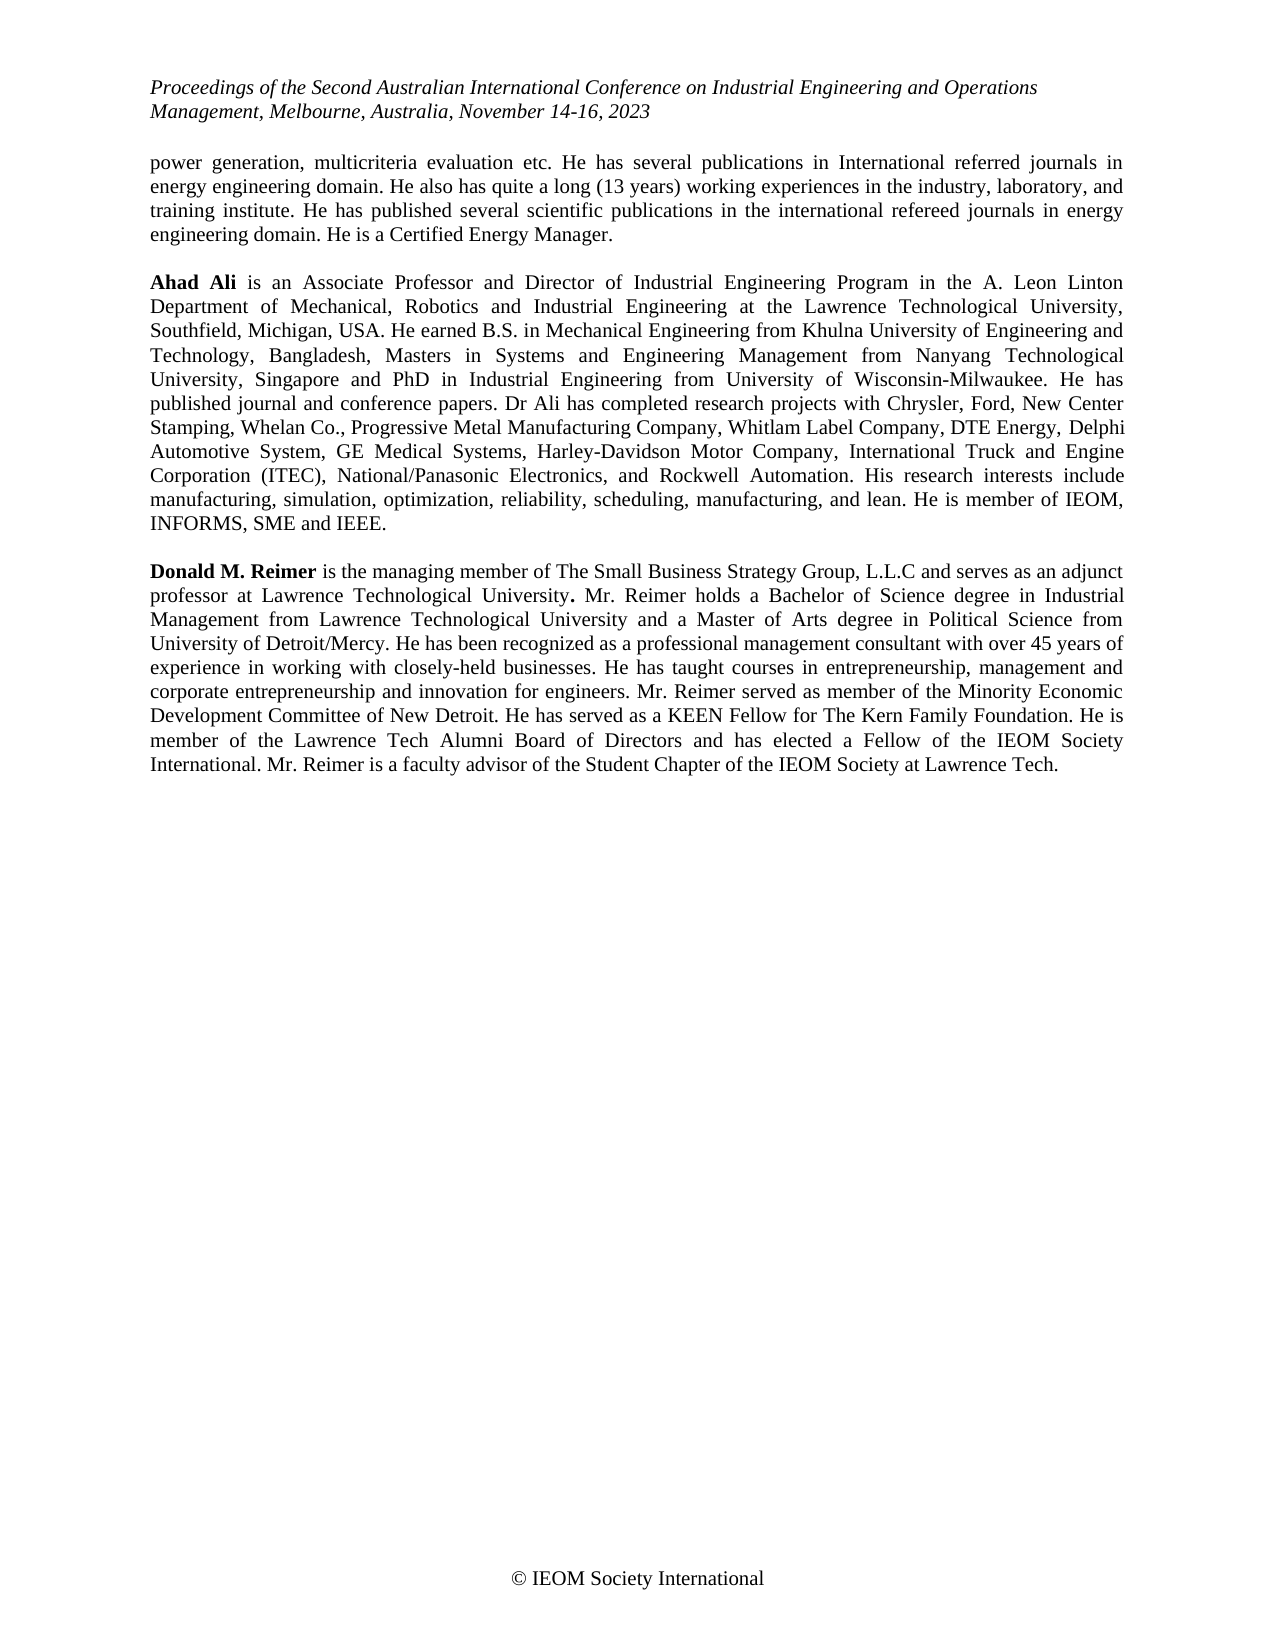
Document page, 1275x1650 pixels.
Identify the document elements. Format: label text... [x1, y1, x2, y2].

text Donald M. Reimer is the managing member of The Small Business Strategy Group, L.L.C and serves as an adjunct professor at Lawrence Technological University. Mr. Reimer holds a Bachelor of Science degree in Industrial Management from and a Master of Arts degree in Political Science from . He has been recognized as a professional management consultant with over 45 years of experience in working with closely-held businesses. He has taught courses in entrepreneurship, management and corporate entrepreneurship and innovation for engineers. Mr. Reimer served as member of the Minority Economic Development Committee of New Detroit. He has served as a KEEN Fellow for The Kern Family Foundation. He is member of the Lawrence Tech Alumni Board of Directors and has elected a Fellow of the IEOM Society International. Mr. Reimer is a faculty advisor of the Student Chapter of the IEOM Society at Lawrence Tech. [150, 559, 1125, 776]
text Ahad Ali is an Associate Professor and Director of Industrial Engineering Program in the A. Leon Linton Department of Mechanical, Robotics and Industrial Engineering at the Lawrence Technological University, Southfield, Michigan, USA. He earned B.S. in Mechanical Engineering from Khulna University of Engineering and Technology, Bangladesh, Masters in Systems and Engineering Management from Nanyang Technological University, Singapore and PhD in Industrial Engineering from University of Wisconsin-Milwaukee. He has published journal and conference papers. Dr Ali has completed research projects with Chrysler, Ford, New Center Stamping, Whelan Co., Progressive Metal Manufacturing Company, Whitlam Label Company, DTE Energy, Delphi Automotive System, GE Medical Systems, Harley-Davidson Motor Company, International Truck and Engine Corporation (ITEC), National/Panasonic Electronics, and Rockwell Automation. His research interests include manufacturing, simulation, optimization, reliability, scheduling, manufacturing, and lean. He is member of IEOM, INFORMS, SME and IEEE. [150, 270, 1125, 535]
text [150, 150, 1125, 246]
